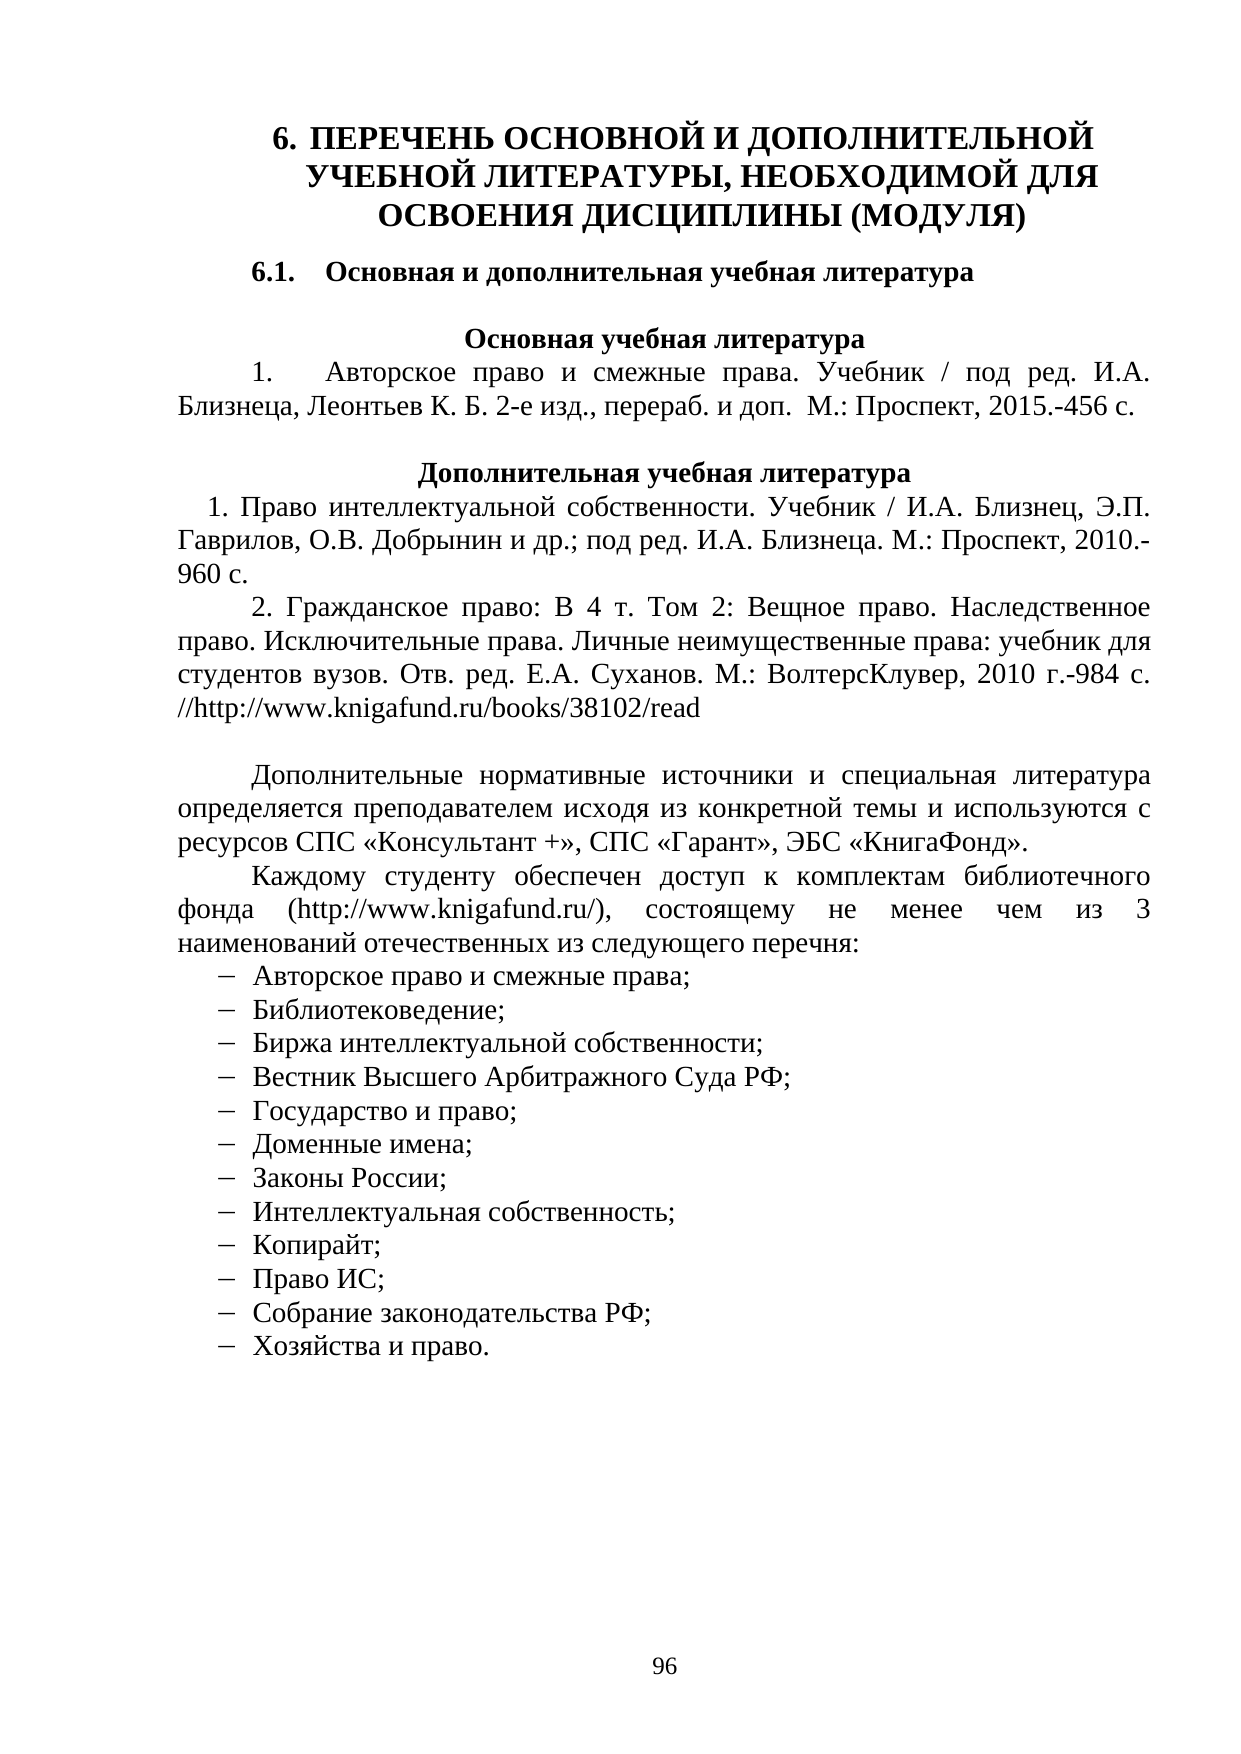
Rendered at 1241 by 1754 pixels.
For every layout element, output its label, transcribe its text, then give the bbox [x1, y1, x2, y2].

list Собрание законодательства РФ; [215, 1295, 1152, 1328]
list Доменные имена; [215, 1127, 1152, 1160]
list Вестник Высшего Арбитражного Суда РФ; [215, 1059, 1152, 1093]
list Библиотековедение; [215, 992, 1152, 1026]
text 1. Право интеллектуальной собственности. Учебник / И.А. Близнец, Э.П. Гаврилов, О.В. Добрынин и др.; под ред. И.А. Близнеца. М.: Проспект, 2010.-960 с. [177, 489, 1152, 589]
text Каждому студенту обеспечен доступ к комплектам библиотечного фонда (http://www.knigafund.ru/), состоящему не менее чем из 3 наименований отечественных из следующего перечня: [177, 858, 1152, 958]
text 2. Гражданское право: В 4 т. Том 2: Вещное право. Наследственное право. Исключительные права. Личные неимущественные права: учебник для студентов вузов. Отв. ред. Е.А. Суханов. М.: ВолтерсКлувер, 2010 г.-984 с. //http://www.knigafund.ru/books/38102/read [177, 589, 1152, 723]
text 1. Авторское право и смежные права. Учебник / под ред. И.А. Близнеца, Леонтьев К. Б. 2-е изд., перераб. и доп. М.: Проспект, 2015.-456 с. [177, 354, 1152, 422]
text Дополнительные нормативные источники и специальная литература определяется преподавателем исходя из конкретной темы и используются с ресурсов СПС «Консультант +», СПС «Гарант», ЭБС «КнигаФонд». [177, 757, 1152, 858]
text Дополнительная учебная литература [177, 455, 1152, 489]
list Право ИС; [215, 1261, 1152, 1295]
list Авторское право и смежные права; [215, 958, 1152, 992]
list Биржа интеллектуальной собственности; [215, 1026, 1152, 1059]
list Копирайт; [215, 1227, 1152, 1261]
list Законы России; [215, 1160, 1152, 1194]
list Хозяйства и право. [215, 1328, 1152, 1362]
list ПЕРЕЧЕНЬ ОСНОВНОЙ И ДОПОЛНИТЕЛЬНОЙ УЧЕБНОЙ ЛИТЕРАТУРЫ, НЕОБХОДИМОЙ ДЛЯ ОСВОЕНИЯ ДИСЦИПЛИНЫ (МОДУЛЯ) [215, 118, 1152, 233]
list Государство и право; [215, 1093, 1152, 1127]
list Интеллектуальная собственность; [215, 1194, 1152, 1227]
text Основная учебная литература [177, 321, 1152, 354]
list Основная и дополнительная учебная литература [251, 254, 1152, 287]
